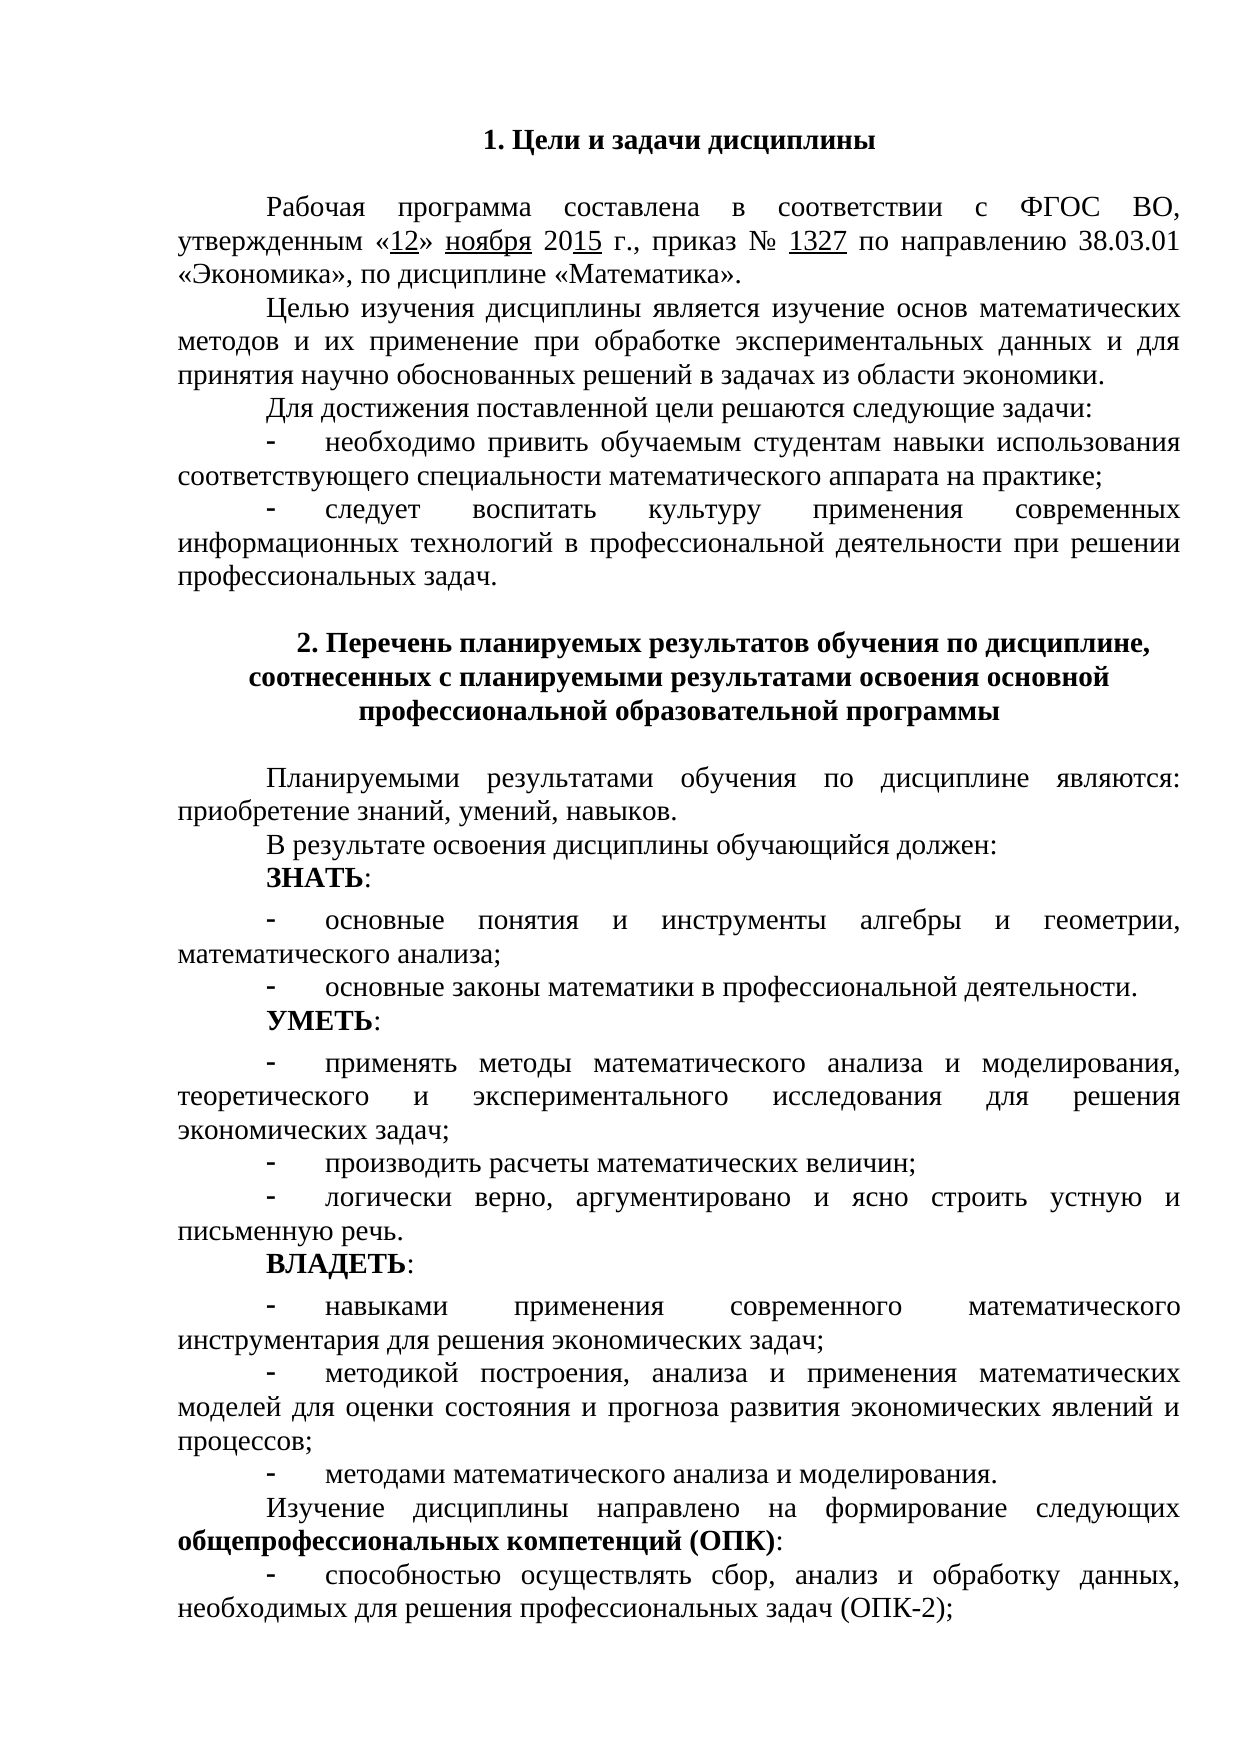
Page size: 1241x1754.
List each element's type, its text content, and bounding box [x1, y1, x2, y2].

list основные понятия и инструменты алгебры и геометрии, математического анализа; [177, 902, 1181, 969]
list навыками применения современного математического инструментария для решения экономических задач; [177, 1288, 1181, 1356]
list применять методы математического анализа и моделирования, теоретического и экспериментального исследования для решения экономических задач; [177, 1045, 1181, 1146]
list методикой построения, анализа и применения математических моделей для оценки состояния и прогноза развития экономических явлений и процессов; [177, 1356, 1181, 1456]
text Планируемыми результатами обучения по дисциплине являются: приобретение знаний, умений, навыков. [177, 760, 1181, 827]
list способностью осуществлять сбор, анализ и обработку данных, необходимых для решения профессиональных задач (ОПК-2); [177, 1557, 1181, 1624]
text Для достижения поставленной цели решаются следующие задачи: [177, 391, 1181, 424]
text УМЕТЬ: [177, 1003, 1181, 1037]
list основные законы математики в профессиональной деятельности. [177, 969, 1181, 1003]
list методами математического анализа и моделирования. [177, 1456, 1181, 1490]
text 1. Цели и задачи дисциплины [177, 122, 1181, 156]
list логически верно, аргументировано и ясно строить устную и письменную речь. [177, 1179, 1181, 1246]
list необходимо привить обучаемым студентам навыки использования соответствующего специальности математического аппарата на практике; [177, 424, 1181, 491]
text 2. Перечень планируемых результатов обучения по дисциплине, соотнесенных с планируемыми результатами освоения основной профессиональной образовательной программы [177, 626, 1181, 726]
text ЗНАТЬ: [177, 860, 1181, 894]
text Рабочая программа составлена в соответствии с ФГОС ВО, утвержденным «12» ноября 2015 г., приказ № 1327 по направлению 38.03.01 «Экономика», по дисциплине «Математика». [177, 189, 1181, 290]
text ВЛАДЕТЬ: [177, 1246, 1181, 1280]
text В результате освоения дисциплины обучающийся должен: [177, 827, 1181, 860]
text Изучение дисциплины направлено на формирование следующих общепрофессиональных компетенций (ОПК): [177, 1490, 1181, 1557]
text Целью изучения дисциплины является изучение основ математических методов и их применение при обработке экспериментальных данных и для принятия научно обоснованных решений в задачах из области экономики. [177, 290, 1181, 391]
list производить расчеты математических величин; [177, 1146, 1181, 1179]
list следует воспитать культуру применения современных информационных технологий в профессиональной деятельности при решении профессиональных задач. [177, 491, 1181, 592]
